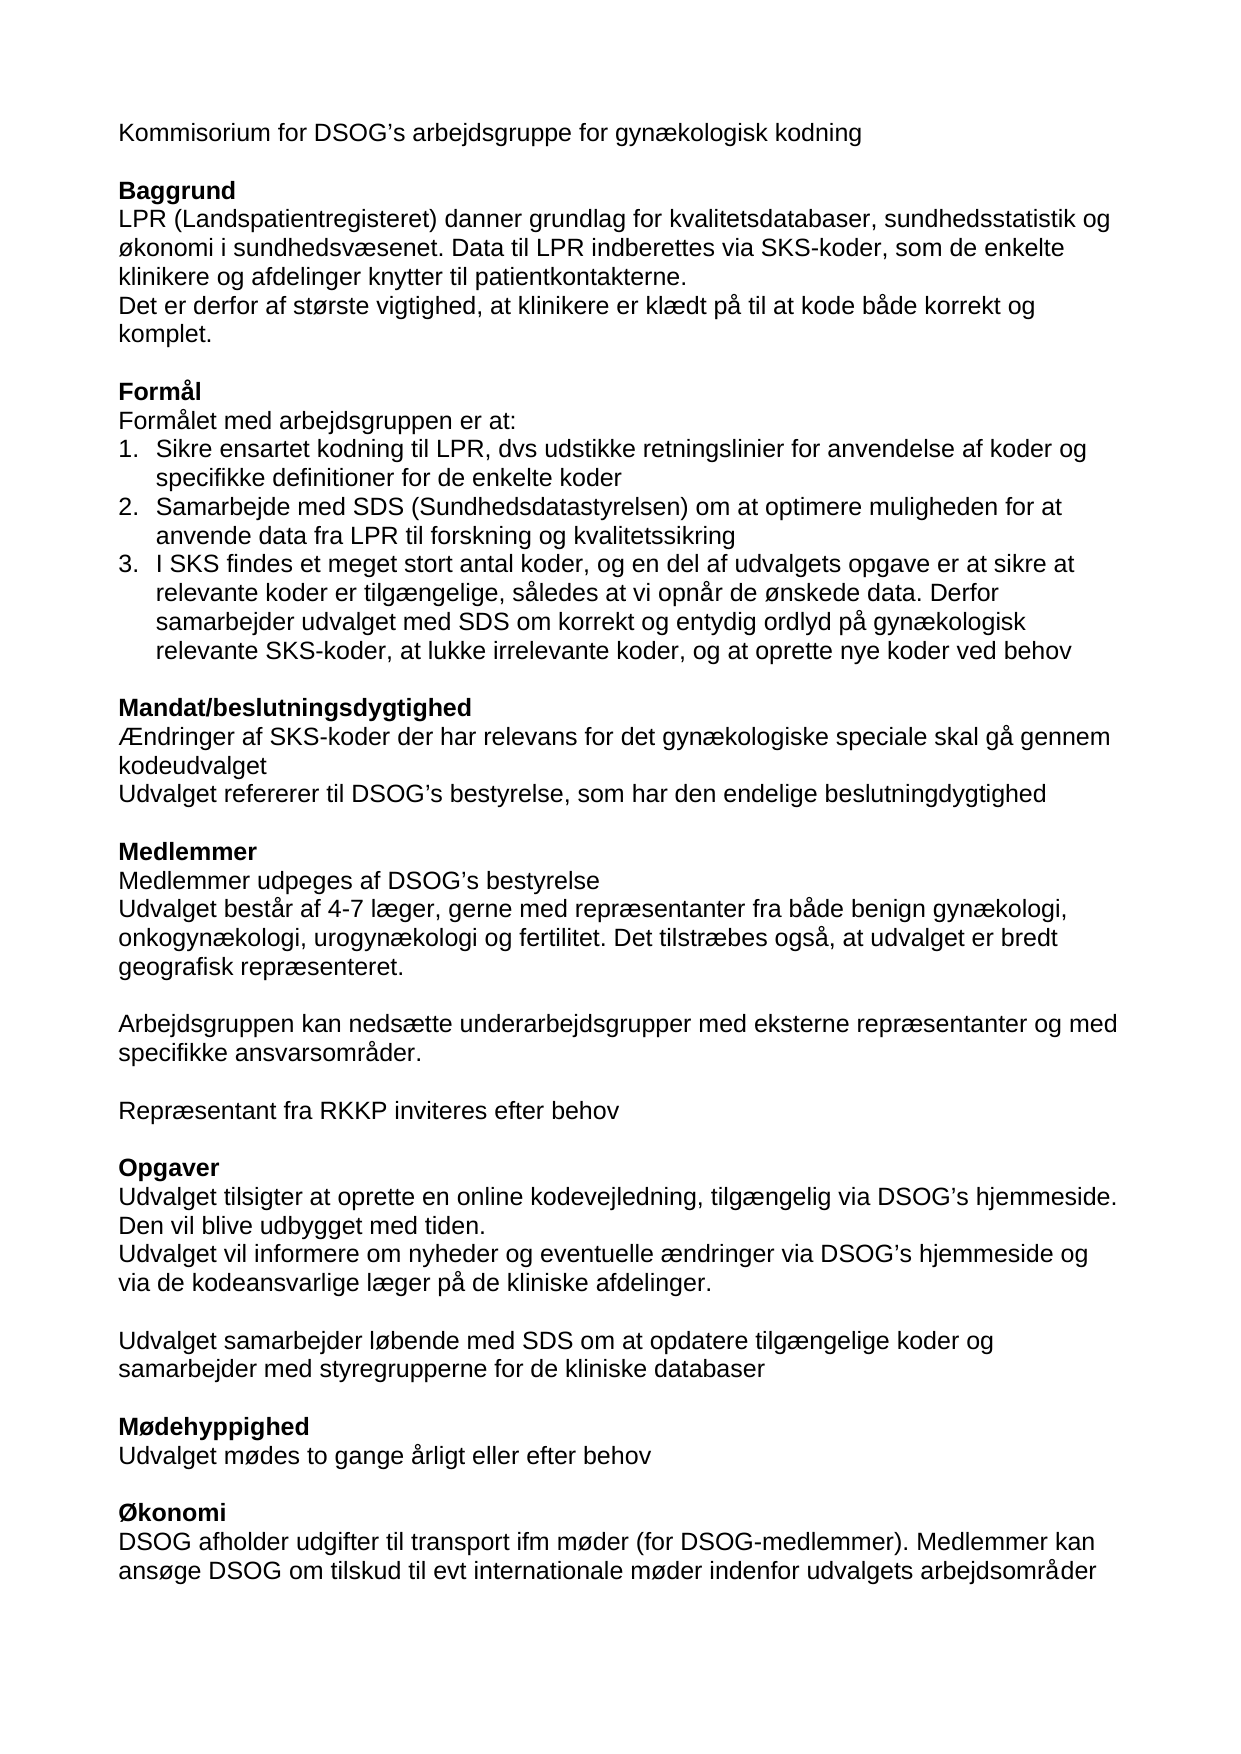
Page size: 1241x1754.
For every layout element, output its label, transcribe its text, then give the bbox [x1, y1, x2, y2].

list Samarbejde med SDS (Sundhedsdatastyrelsen) om at optimere muligheden for at anvende data fra LPR til forskning og kvalitetssikring [118, 492, 1122, 549]
text Udvalget samarbejder løbende med SDS om at opdatere tilgængelige koder og samarbejder med styregrupperne for de kliniske databaser [118, 1326, 1122, 1383]
text DSOG afholder udgifter til transport ifm møder (for DSOG-medlemmer). Medlemmer kan ansøge DSOG om tilskud til evt internationale møder indenfor udvalgets arbejdsområder [118, 1527, 1122, 1584]
text Udvalget mødes to gange årligt eller efter behov [118, 1441, 1122, 1469]
text Medlemmer udpeges af DSOG’s bestyrelse [118, 866, 1122, 894]
text LPR (Landspatientregisteret) danner grundlag for kvalitetsdatabaser, sundhedsstatistik og økonomi i sundhedsvæsenet. Data til LPR indberettes via SKS-koder, som de enkelte klinikere og afdelinger knytter til patientkontakterne. [118, 204, 1122, 291]
text Repræsentant fra RKKP inviteres efter behov [118, 1096, 1122, 1124]
text Baggrund [118, 176, 1122, 204]
text Det er derfor af største vigtighed, at klinikere er klædt på til at kode både korrekt og komplet. [118, 291, 1122, 348]
text Opgaver [118, 1153, 1122, 1182]
text Ændringer af SKS-koder der har relevans for det gynækologiske speciale skal gå gennem kodeudvalget [118, 722, 1122, 779]
text Medlemmer [118, 837, 1122, 866]
text Formålet med arbejdsgruppen er at: [118, 406, 1122, 434]
text Kommisorium for DSOG’s arbejdsgruppe for gynækologisk kodning [118, 118, 1122, 147]
text Arbejdsgruppen kan nedsætte underarbejdsgrupper med eksterne repræsentanter og med specifikke ansvarsområder. [118, 1009, 1122, 1067]
text Udvalget består af 4-7 læger, gerne med repræsentanter fra både benign gynækologi, onkogynækologi, urogynækologi og fertilitet. Det tilstræbes også, at udvalget er bredt geografisk repræsenteret. [118, 894, 1122, 981]
text Økonomi [118, 1498, 1122, 1527]
list Sikre ensartet kodning til LPR, dvs udstikke retningslinier for anvendelse af koder og specifikke definitioner for de enkelte koder [118, 434, 1122, 492]
text Formål [118, 377, 1122, 406]
text Udvalget refererer til DSOG’s bestyrelse, som har den endelige beslutningdygtighed [118, 779, 1122, 808]
text Mandat/beslutningsdygtighed [118, 693, 1122, 722]
text Udvalget vil informere om nyheder og eventuelle ændringer via DSOG’s hjemmeside og via de kodeansvarlige læger på de kliniske afdelinger. [118, 1239, 1122, 1297]
list I SKS findes et meget stort antal koder, og en del af udvalgets opgave er at sikre at relevante koder er tilgængelige, således at vi opnår de ønskede data. Derfor samarbejder udvalget med SDS om korrekt og entydig ordlyd på gynækologisk relevante SKS-koder, at lukke irrelevante koder, og at oprette nye koder ved behov [118, 549, 1122, 664]
text Mødehyppighed [118, 1412, 1122, 1441]
text Udvalget tilsigter at oprette en online kodevejledning, tilgængelig via DSOG’s hjemmeside. Den vil blive udbygget med tiden. [118, 1182, 1122, 1239]
